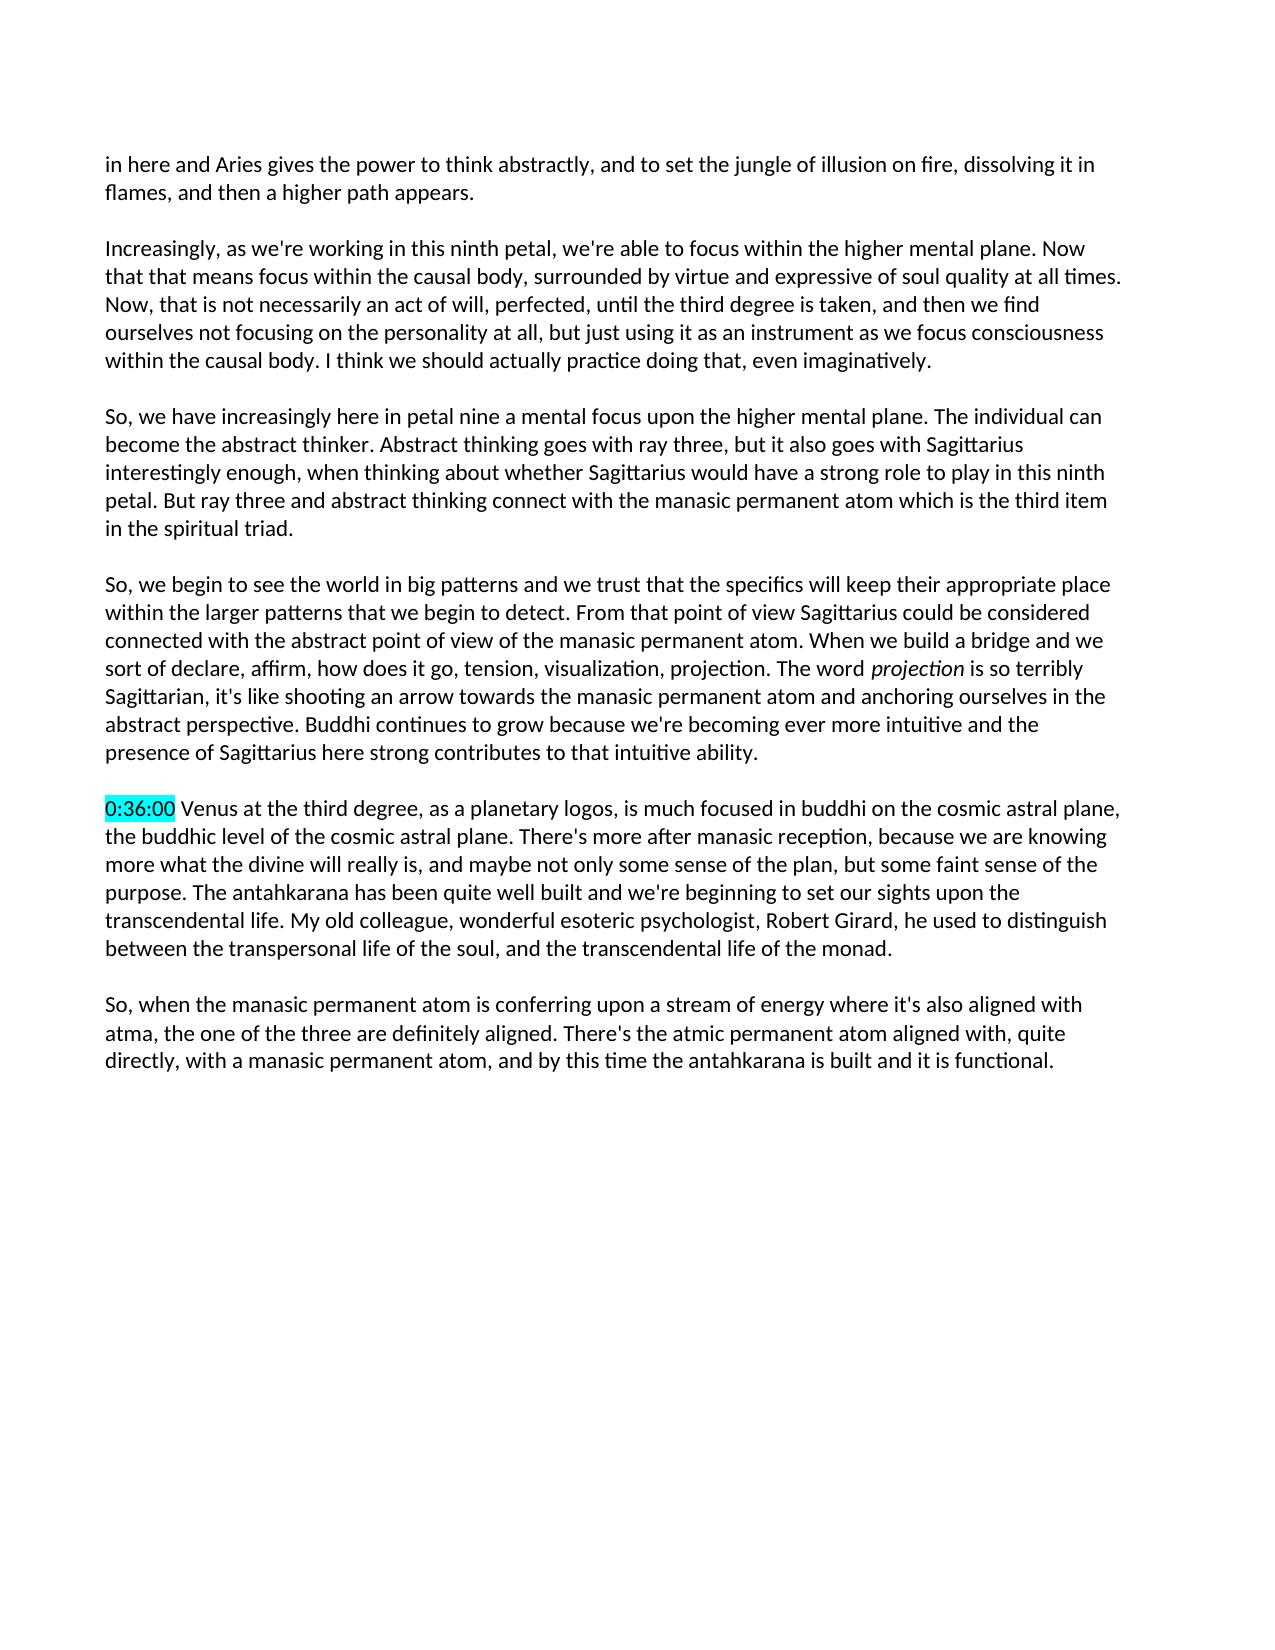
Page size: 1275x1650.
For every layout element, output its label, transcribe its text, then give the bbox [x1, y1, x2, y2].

text So, we have increasingly here in petal nine a mental focus upon the higher mental plane. The individual can become the abstract thinker. Abstract thinking goes with ray three, but it also goes with Sagittarius interestingly enough, when thinking about whether Sagittarius would have a strong role to play in this ninth petal. But ray three and abstract thinking connect with the manasic permanent atom which is the third item in the spiritual triad. [105, 402, 1125, 542]
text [105, 150, 1125, 206]
text So, we begin to see the world in big patterns and we trust that the specifics will keep their appropriate place within the larger patterns that we begin to detect. From that point of view Sagittarius could be considered connected with the abstract point of view of the manasic permanent atom. When we build a bridge and we sort of declare, affirm, how does it go, tension, visualization, projection. The word projection is so terribly Sagittarian, it's like shooting an arrow towards the manasic permanent atom and anchoring ourselves in the abstract perspective. Buddhi continues to grow because we're becoming ever more intuitive and the presence of Sagittarius here strong contributes to that intuitive ability. [105, 570, 1125, 766]
text So, when the manasic permanent atom is conferring upon a stream of energy where it's also aligned with atma, the one of the three are definitely aligned. There's the atmic permanent atom aligned with, quite directly, with a manasic permanent atom, and by this time the antahkarana is built and it is functional. [105, 991, 1125, 1075]
text Increasingly, as we're working in this ninth petal, we're able to focus within the higher mental plane. Now that that means focus within the causal body, surrounded by virtue and expressive of soul quality at all times. Now, that is not necessarily an act of will, perfected, until the third degree is taken, and then we find ourselves not focusing on the personality at all, but just using it as an instrument as we focus consciousness within the causal body. I think we should actually practice doing that, even imaginatively. [105, 234, 1125, 374]
text 0:36:00 Venus at the third degree, as a planetary logos, is much focused in buddhi on the cosmic astral plane, the buddhic level of the cosmic astral plane. There's more after manasic reception, because we are knowing more what the divine will really is, and maybe not only some sense of the plan, but some faint sense of the purpose. The antahkarana has been quite well built and we're beginning to set our sights upon the transcendental life. My old colleague, wonderful esoteric psychologist, Robert Girard, he used to distinguish between the transpersonal life of the soul, and the transcendental life of the monad. [105, 794, 1125, 963]
